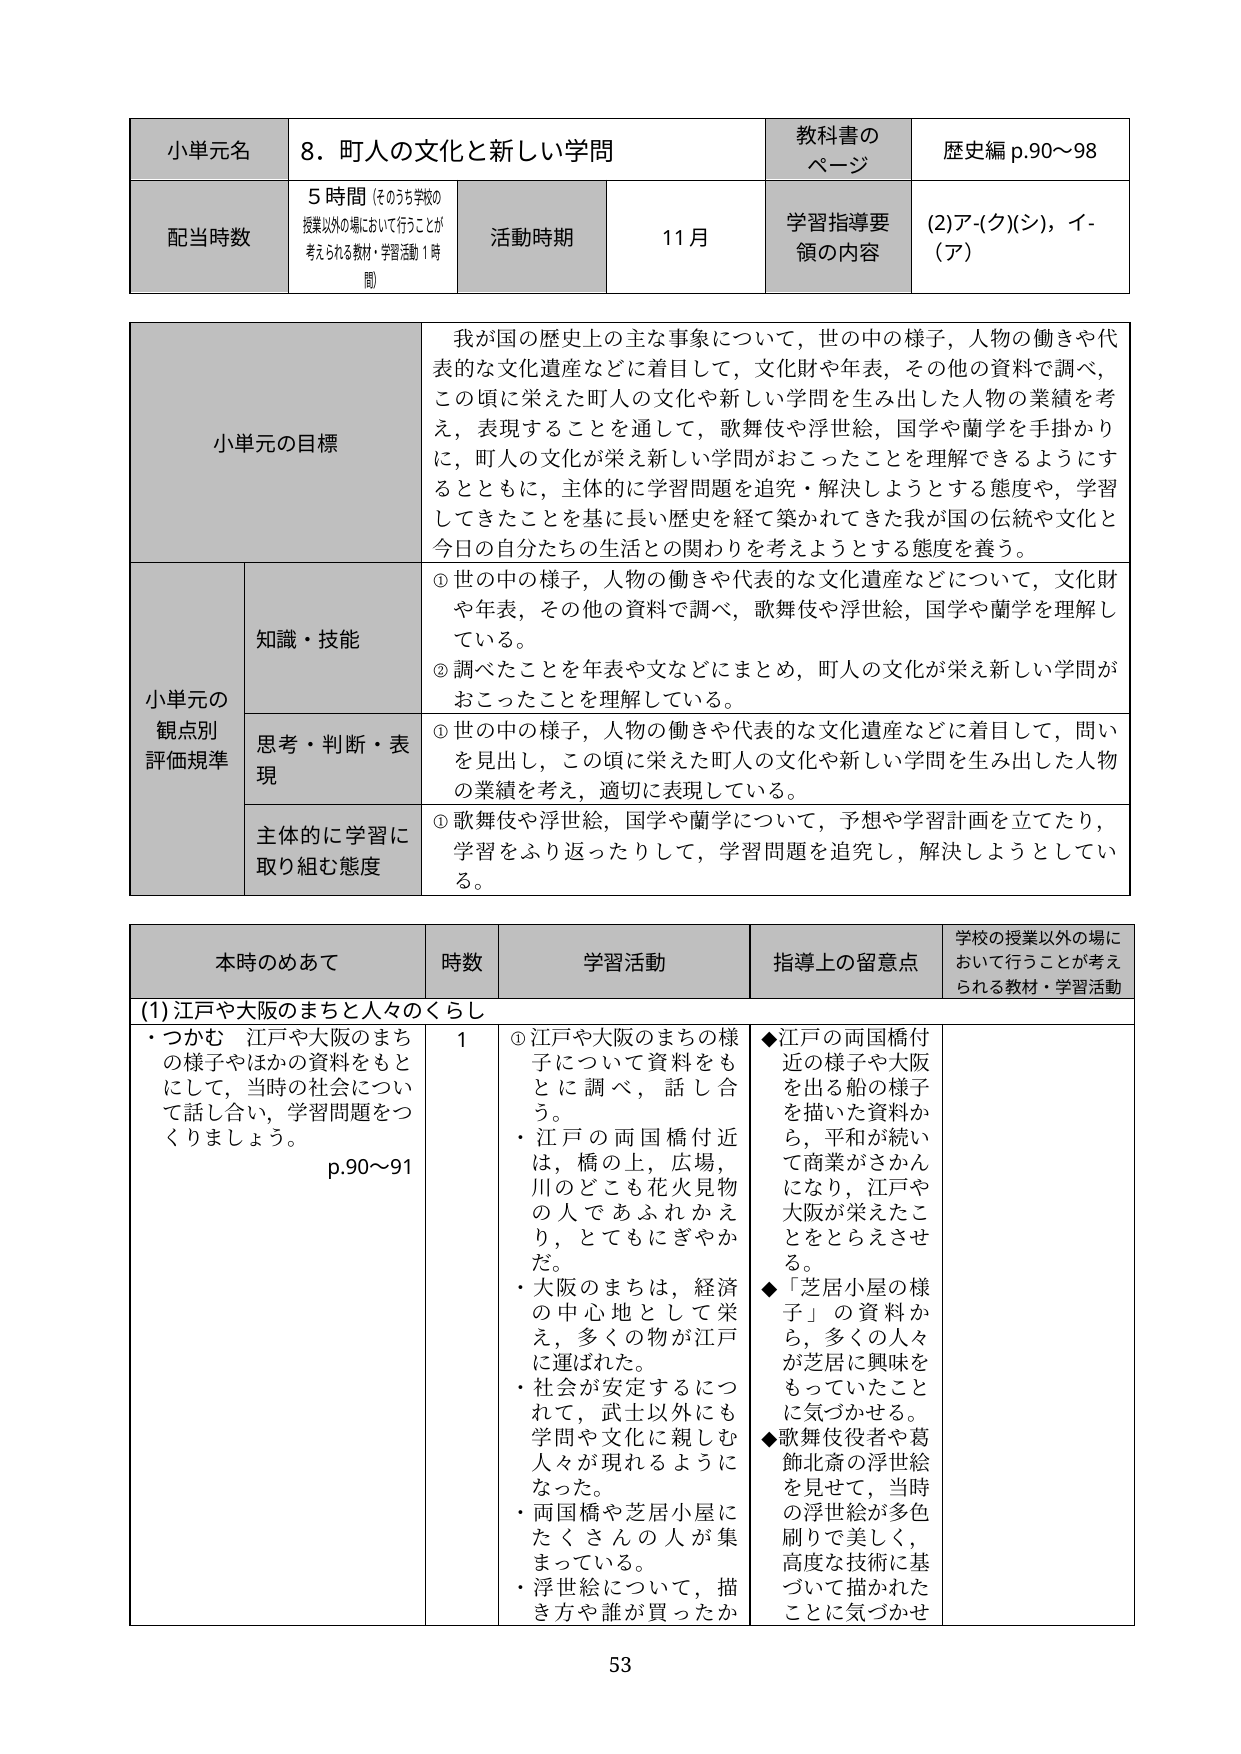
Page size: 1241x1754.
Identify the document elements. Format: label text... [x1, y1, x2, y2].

table_cell ①世の中の様子，人物の働きや代表的な文化遺産などに着目して，問いを見出し，この頃に栄えた町人の文化や新しい学問を生み出した人物の業績を考え，適切に表現している。 [422, 714, 1129, 804]
table_header 8．町人の文化と新しい学問 [289, 119, 765, 179]
table_header 我が国の歴史上の主な事象について，世の中の様子，人物の働きや代表的な文化遺産などに着目して，文化財や年表，その他の資料で調べ，この頃に栄えた町人の文化や新しい学問を生み出した人物の業績を考え，表現することを通して，歌舞伎や浮世絵，国学や蘭学を手掛かりに，町人の文化が栄え新しい学問がおこったことを理解できるようにするとともに，主体的に学習問題を追究・解決しようとする態度や，学習してきたことを基に長い歴史を経て築かれてきた我が国の伝統や文化と今日の自分たちの生活との関わりを考えようとする態度を養う。 [422, 323, 1129, 562]
table_cell 11月 [607, 181, 765, 292]
table_header 小単元名 [131, 119, 288, 179]
table_cell [943, 1025, 1134, 1625]
table_header 歴史編p.90～98 [912, 119, 1129, 179]
table_cell 学習指導要領の内容 [766, 181, 911, 292]
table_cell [751, 1025, 942, 1625]
table_header 小単元の目標 [131, 323, 421, 562]
table_cell 知識・技能 [245, 563, 421, 713]
table_header 学習活動 [499, 925, 749, 998]
table_cell 配当時数 [131, 181, 288, 292]
table_cell 活動時期 [458, 181, 606, 292]
table_cell ５時間（そのうち学校の授業以外の場において行うことが考えられる教材・学習活動1時間） [289, 181, 457, 292]
table_cell 主体的に学習に取り組む態度 [245, 805, 421, 895]
table_cell ①歌舞伎や浮世絵，国学や蘭学について，予想や学習計画を立てたり，学習をふり返ったりして，学習問題を追究し，解決しようとしている。 [422, 805, 1129, 895]
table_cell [131, 1025, 425, 1625]
table_cell ①世の中の様子，人物の働きや代表的な文化遺産などについて，文化財や年表，その他の資料で調べ，歌舞伎や浮世絵，国学や蘭学を理解している。 ②調べたことを年表や文などにまとめ，町人の文化が栄え新しい学問がおこったことを理解している。 [422, 563, 1129, 713]
table_header 学校の授業以外の場において行うことが考えられる教材・学習活動 [943, 925, 1134, 998]
table_cell 思考・判断・表現 [245, 714, 421, 804]
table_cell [499, 1025, 749, 1625]
table_cell 小単元の 観点別 評価規準 [131, 563, 244, 895]
table_header 教科書の ページ [766, 119, 911, 179]
table_cell 1 [426, 1025, 498, 1625]
table_cell (2)ア-(ク)(シ)，イ-（ア） [912, 181, 1129, 292]
table_header 時数 [426, 925, 498, 998]
table_header 指導上の留意点 [751, 925, 942, 998]
table_header 本時のめあて [131, 925, 425, 998]
table_cell (1) 江戸や大阪のまちと人々のくらし [131, 999, 1134, 1024]
